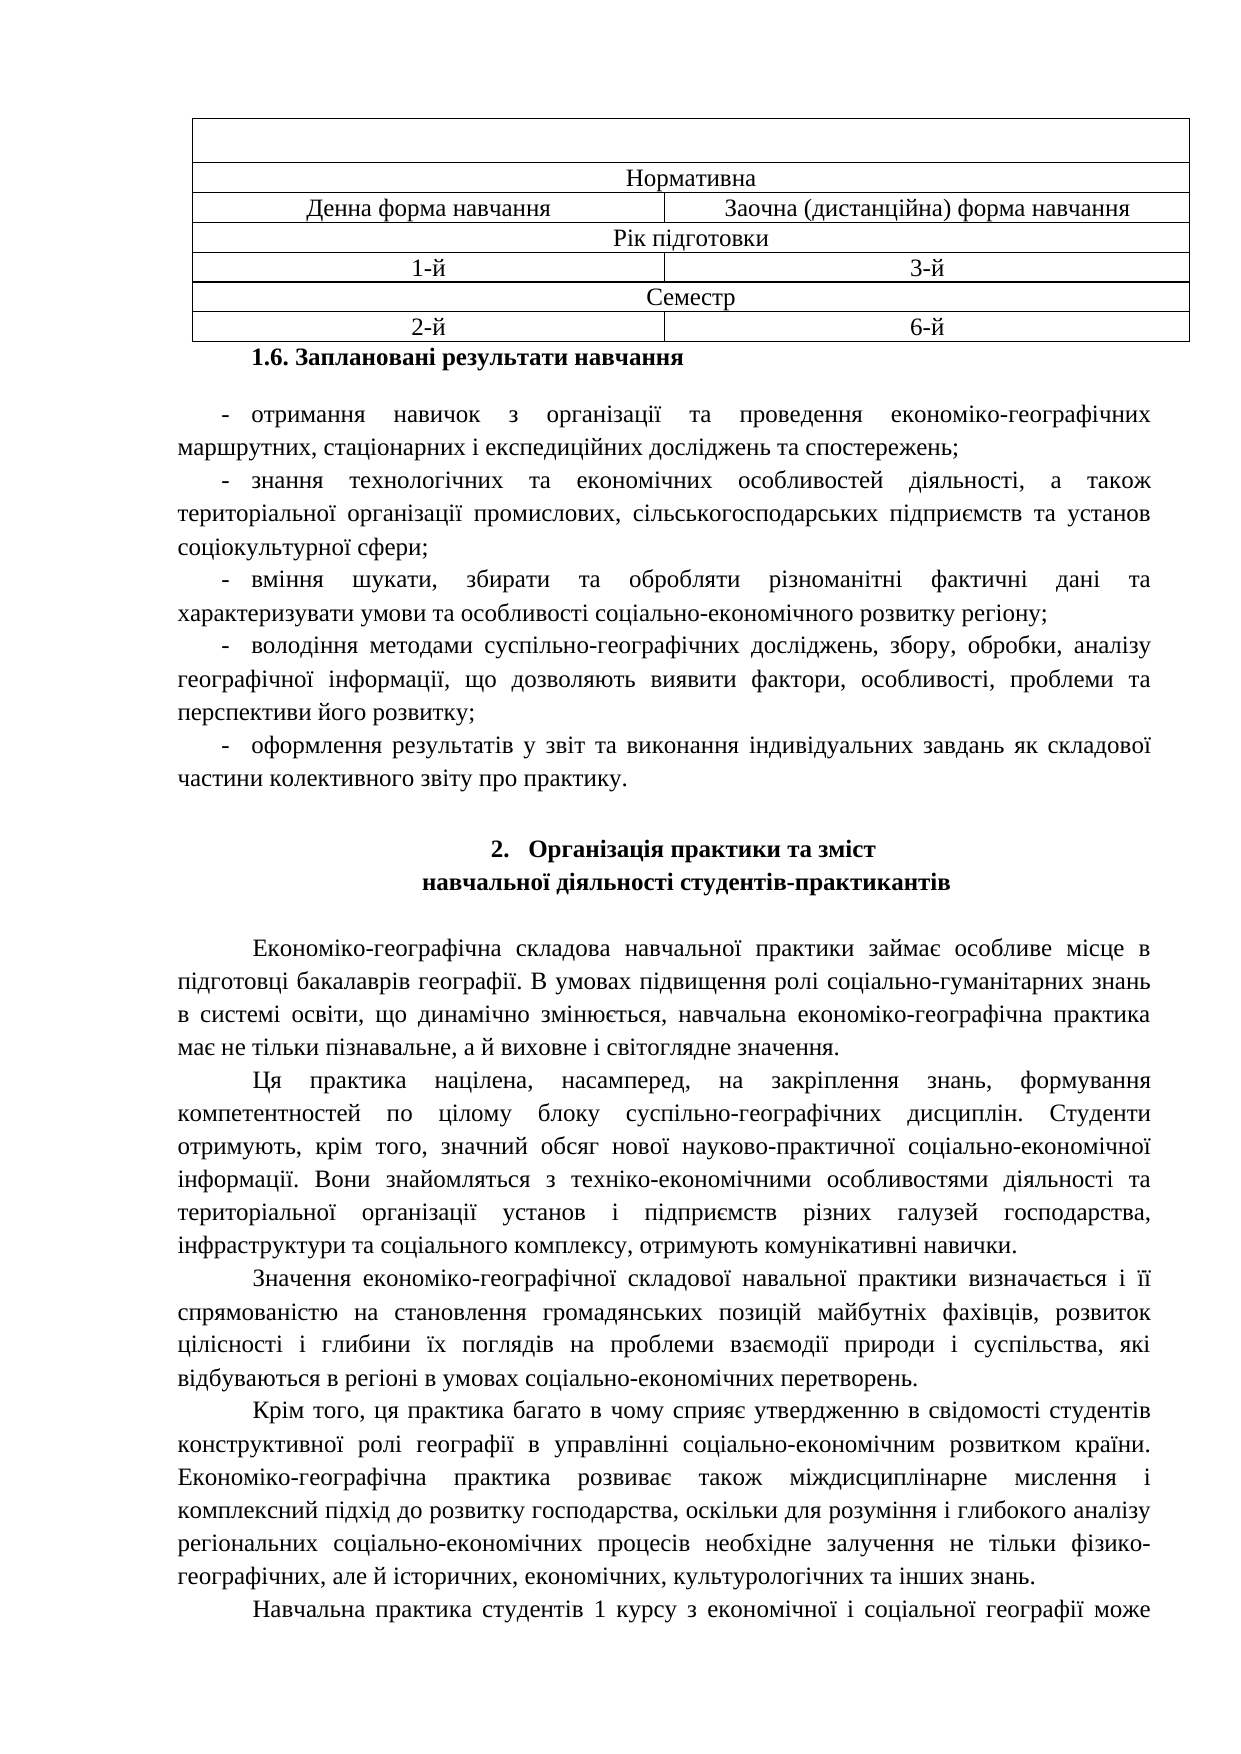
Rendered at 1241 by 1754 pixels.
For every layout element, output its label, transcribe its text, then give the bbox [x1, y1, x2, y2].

table_cell 2-й [193, 312, 664, 341]
text 1.6. Заплановані результати навчання [233, 342, 1152, 371]
table_cell 3-й [665, 253, 1189, 281]
table_cell 1-й [193, 253, 664, 281]
text Економіко-географічна складова навчальної практики займає особливе місце в підготовці бакалаврів географії. В умовах підвищення ролі соціально-гуманітарних знань в системі освіти, що динамічно змінюється, навчальна економіко-географічна практика має не тільки пізнавальне, а й виховне і світоглядне значення. [177, 933, 1152, 1061]
table_cell Нормативна [193, 163, 1189, 192]
text Значення економіко-географічної складової навальної практики визначається і її спрямованістю на становлення громадянських позицій майбутніх фахівців, розвиток цілісності і глибини їх поглядів на проблеми взаємодії природи і суспільства, які відбуваються в регіоні в умовах соціально-економічних перетворень. [177, 1263, 1152, 1391]
list навчальної діяльності студентів-практикантів [221, 867, 1152, 896]
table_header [193, 119, 1189, 162]
list Організація практики та зміст [215, 834, 1152, 863]
list вміння шукати, збирати та обробляти різноманітні фактичні дані та характеризувати умови та особливості соціально-економічного розвитку регіону; [177, 564, 1152, 626]
list знання технологічних та економічних особливостей діяльності, а також територіальної організації промислових, сільськогосподарських підприємств та установ соціокультурної сфери; [177, 466, 1152, 560]
table_cell Семестр [193, 283, 1189, 311]
list володіння методами суспільно-географічних досліджень, збору, обробки, аналізу географічної інформації, що дозволяють виявити фактори, особливості, проблеми та перспективи його розвитку; [177, 631, 1152, 725]
text Крім того, ця практика багато в чому сприяє утвердженню в свідомості студентів конструктивної ролі географії в управлінні соціально-економічним розвитком країни. Економіко-географічна практика розвиває також міждисциплінарне мислення і комплексний підхід до розвитку господарства, оскільки для розуміння і глибокого аналізу регіональних соціально-економічних процесів необхідне залучення не тільки фізико-географічних, але й історичних, економічних, культурологічних та інших знань. [177, 1396, 1152, 1589]
list оформлення результатів у звіт та виконання індивідуальних завдань як складової частини колективного звіту про практику. [177, 730, 1152, 791]
table_cell Денна форма навчання [193, 193, 664, 222]
table_cell 6-й [665, 312, 1189, 341]
text Ця практика націлена, насамперед, на закріплення знань, формування компетентностей по цілому блоку суспільно-географічних дисциплін. Студенти отримують, крім того, значний обсяг нової науково-практичної соціально-економічної інформації. Вони знайомляться з техніко-економічними особливостями діяльності та територіальної організації установ і підприємств різних галузей господарства, інфраструктури та соціального комплексу, отримують комунікативні навички. [177, 1065, 1152, 1259]
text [177, 1594, 1152, 1622]
list отримання навичок з організації та проведення економіко-географічних маршрутних, стаціонарних і експедиційних досліджень та спостережень; [177, 399, 1152, 461]
table_cell Заочна (дистанційна) форма навчання [665, 193, 1189, 222]
table_cell Рік підготовки [193, 223, 1189, 252]
